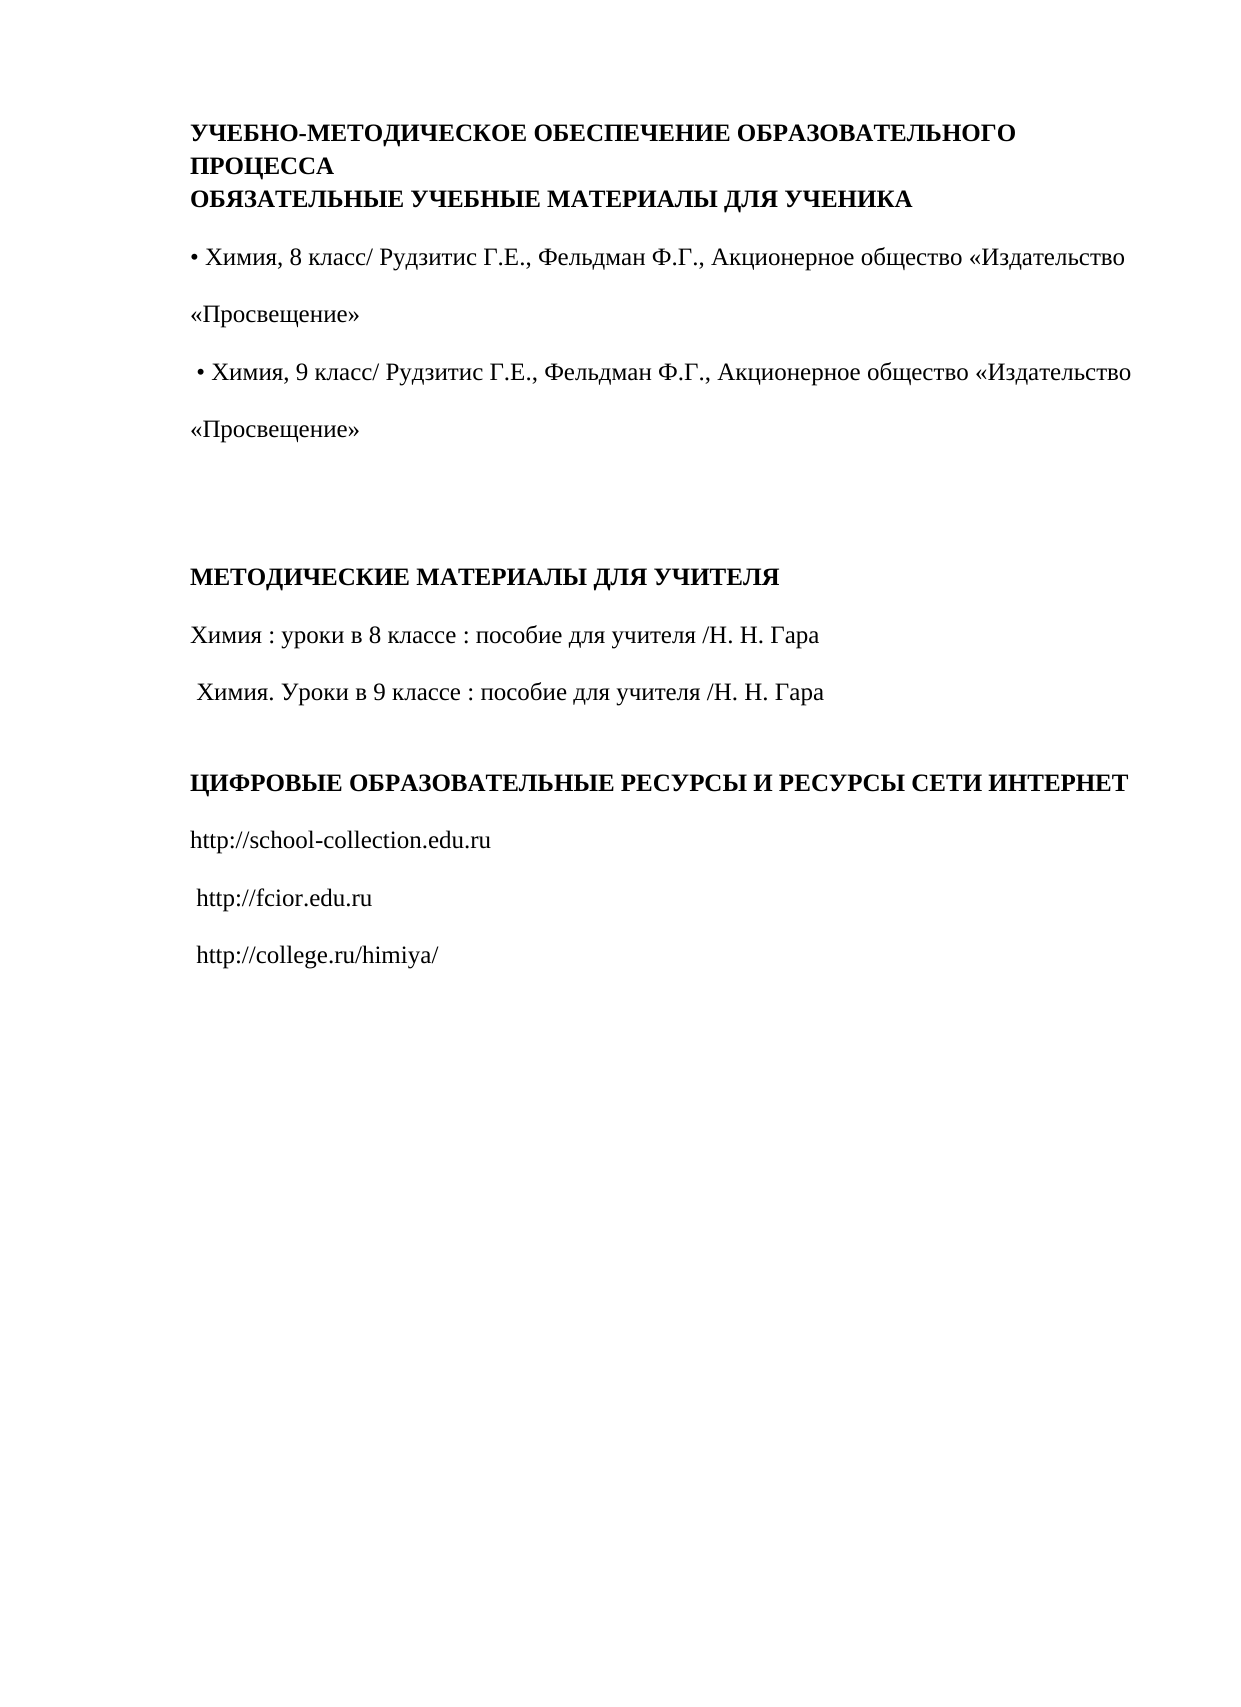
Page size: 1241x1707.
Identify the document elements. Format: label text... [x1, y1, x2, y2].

text ОБЯЗАТЕЛЬНЫЕ УЧЕБНЫЕ МАТЕРИАЛЫ ДЛЯ УЧЕНИКА [190, 184, 1152, 213]
text • Химия, 8 класс/ Рудзитис Г.Е., Фельдман Ф.Г., Акционерное общество «Издательство «Просвещение» • Химия, 9 класс/ Рудзитис Г.Е., Фельдман Ф.Г., Акционерное общество «Издательство «Просвещение» [190, 242, 1152, 443]
text УЧЕБНО-МЕТОДИЧЕСКОЕ ОБЕСПЕЧЕНИЕ ОБРАЗОВАТЕЛЬНОГО ПРОЦЕССА [190, 118, 1152, 180]
text http://school-collection.edu.ru http://fcior.edu.ru http://college.ru/himiya/ [190, 825, 1152, 1025]
text МЕТОДИЧЕСКИЕ МАТЕРИАЛЫ ДЛЯ УЧИТЕЛЯ [190, 562, 1152, 591]
text Химия : уроки в 8 классе : пособие для учителя /Н. Н. Гара Химия. Уроки в 9 классе : пособие для учителя /Н. Н. Гара [190, 620, 1152, 706]
text ЦИФРОВЫЕ ОБРАЗОВАТЕЛЬНЫЕ РЕСУРСЫ И РЕСУРСЫ СЕТИ ИНТЕРНЕТ [190, 768, 1152, 796]
